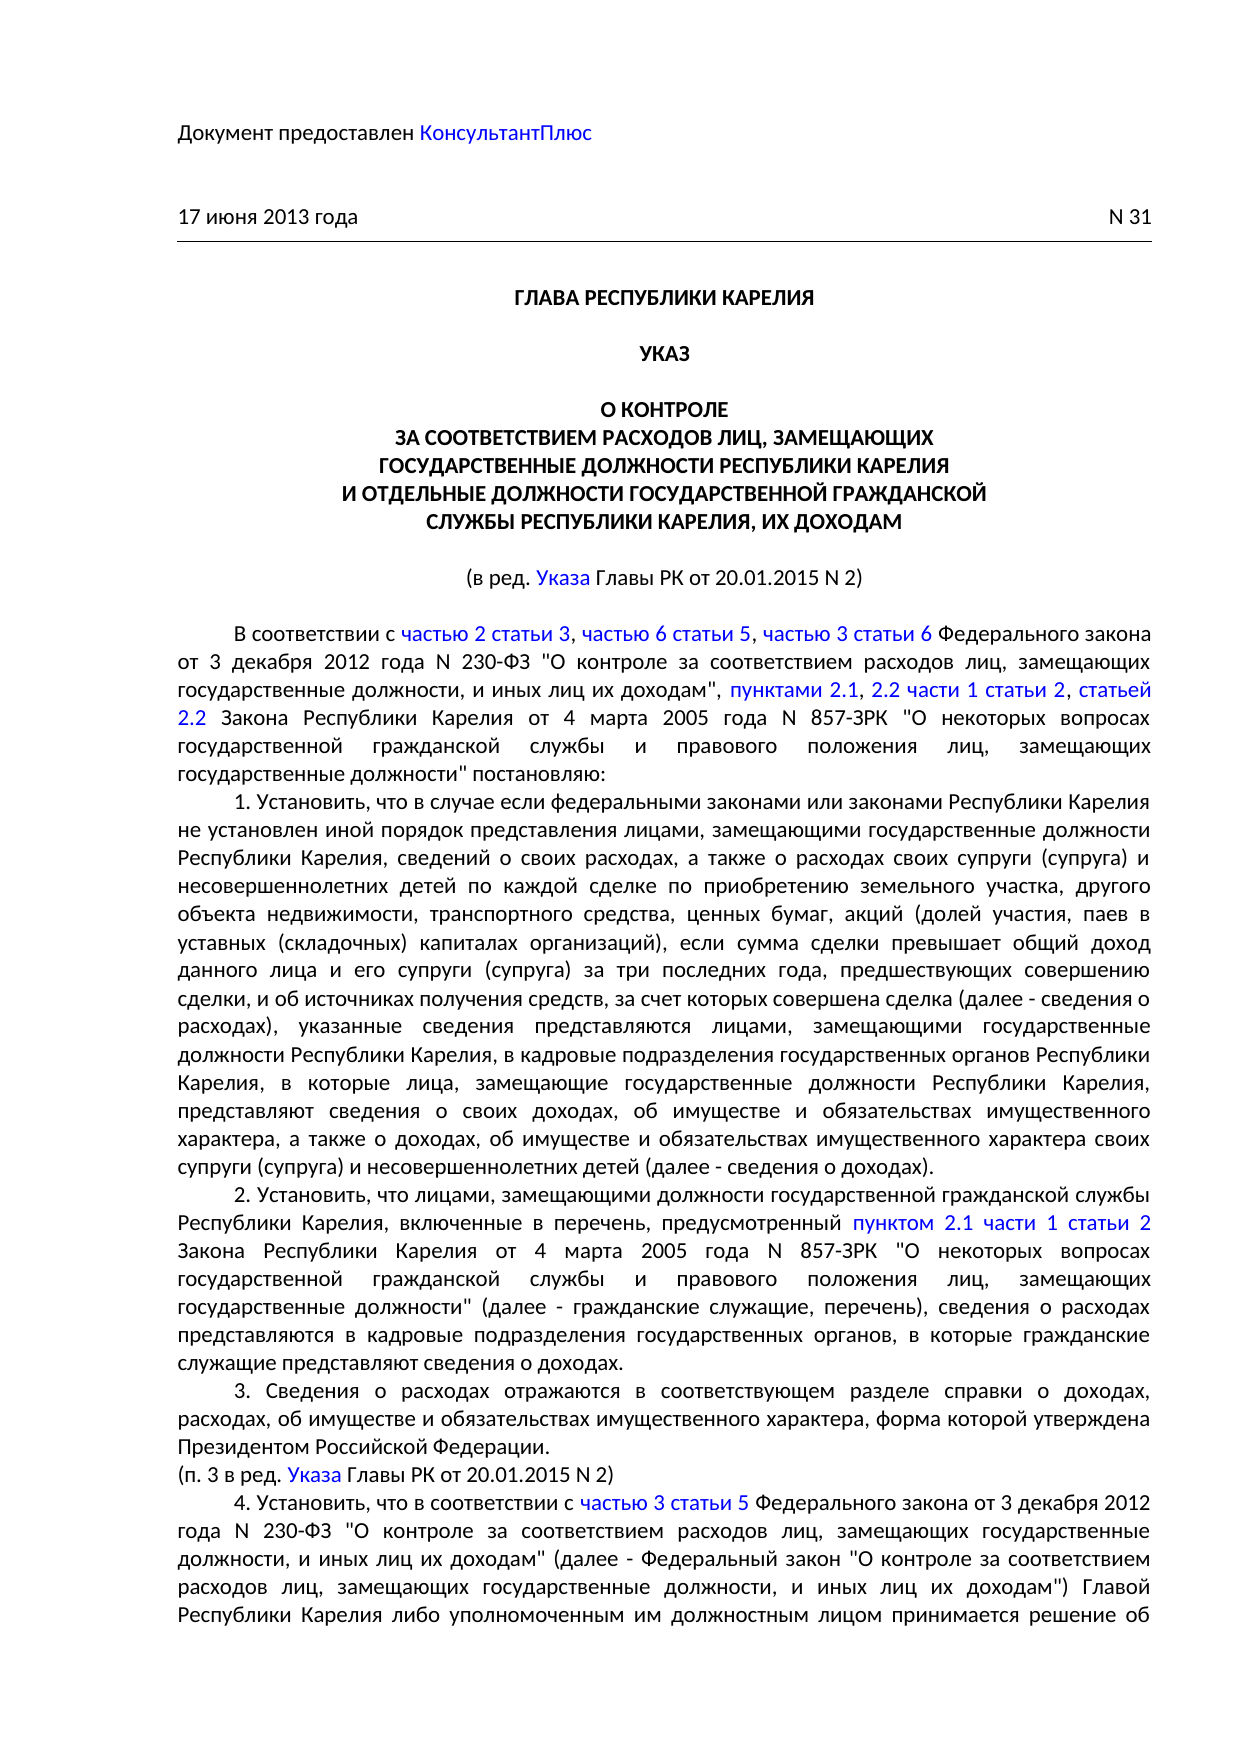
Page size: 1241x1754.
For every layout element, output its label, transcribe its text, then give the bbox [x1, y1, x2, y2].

text О КОНТРОЛЕ [177, 395, 1152, 423]
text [177, 1488, 1152, 1628]
text (п. 3 в ред. Указа Главы РК от 20.01.2015 N 2) [177, 1460, 1152, 1488]
text ГОСУДАРСТВЕННЫЕ ДОЛЖНОСТИ РЕСПУБЛИКИ КАРЕЛИЯ [177, 451, 1152, 479]
text 2. Установить, что лицами, замещающими должности государственной гражданской службы Республики Карелия, включенные в перечень, предусмотренный пунктом 2.1 части 1 статьи 2 Закона Республики Карелия от 4 марта 2005 года N 857-ЗРК "О некоторых вопросах государственной гражданской службы и правового положения лиц, замещающих государственные должности" (далее - гражданские служащие, перечень), сведения о расходах представляются в кадровые подразделения государственных органов, в которые гражданские служащие представляют сведения о доходах. [177, 1180, 1152, 1376]
table_header 17 июня 2013 года [177, 202, 664, 230]
text И ОТДЕЛЬНЫЕ ДОЛЖНОСТИ ГОСУДАРСТВЕННОЙ ГРАЖДАНСКОЙ [177, 479, 1152, 507]
text В соответствии с частью 2 статьи 3, частью 6 статьи 5, частью 3 статьи 6 Федерального закона от 3 декабря 2012 года N 230-ФЗ "О контроле за соответствием расходов лиц, замещающих государственные должности, и иных лиц их доходам", пунктами 2.1, 2.2 части 1 статьи 2, статьей 2.2 Закона Республики Карелия от 4 марта 2005 года N 857-ЗРК "О некоторых вопросах государственной гражданской службы и правового положения лиц, замещающих государственные должности" постановляю: [177, 619, 1152, 787]
text 3. Сведения о расходах отражаются в соответствующем разделе справки о доходах, расходах, об имуществе и обязательствах имущественного характера, форма которой утверждена Президентом Российской Федерации. [177, 1376, 1152, 1460]
text (в ред. Указа Главы РК от 20.01.2015 N 2) [177, 563, 1152, 591]
text СЛУЖБЫ РЕСПУБЛИКИ КАРЕЛИЯ, ИХ ДОХОДАМ [177, 507, 1152, 535]
text Документ предоставлен КонсультантПлюс [177, 118, 1152, 174]
text УКАЗ [177, 339, 1152, 367]
text ЗА СООТВЕТСТВИЕМ РАСХОДОВ ЛИЦ, ЗАМЕЩАЮЩИХ [177, 423, 1152, 451]
text 1. Установить, что в случае если федеральными законами или законами Республики Карелия не установлен иной порядок представления лицами, замещающими государственные должности Республики Карелия, сведений о своих расходах, а также о расходах своих супруги (супруга) и несовершеннолетних детей по каждой сделке по приобретению земельного участка, другого объекта недвижимости, транспортного средства, ценных бумаг, акций (долей участия, паев в уставных (складочных) капиталах организаций), если сумма сделки превышает общий доход данного лица и его супруги (супруга) за три последних года, предшествующих совершению сделки, и об источниках получения средств, за счет которых совершена сделка (далее - сведения о расходах), указанные сведения представляются лицами, замещающими государственные должности Республики Карелия, в кадровые подразделения государственных органов Республики Карелия, в которые лица, замещающие государственные должности Республики Карелия, представляют сведения о своих доходах, об имуществе и обязательствах имущественного характера, а также о доходах, об имуществе и обязательствах имущественного характера своих супруги (супруга) и несовершеннолетних детей (далее - сведения о доходах). [177, 787, 1152, 1180]
table_header N 31 [664, 202, 1152, 230]
text ГЛАВА РЕСПУБЛИКИ КАРЕЛИЯ [177, 283, 1152, 311]
